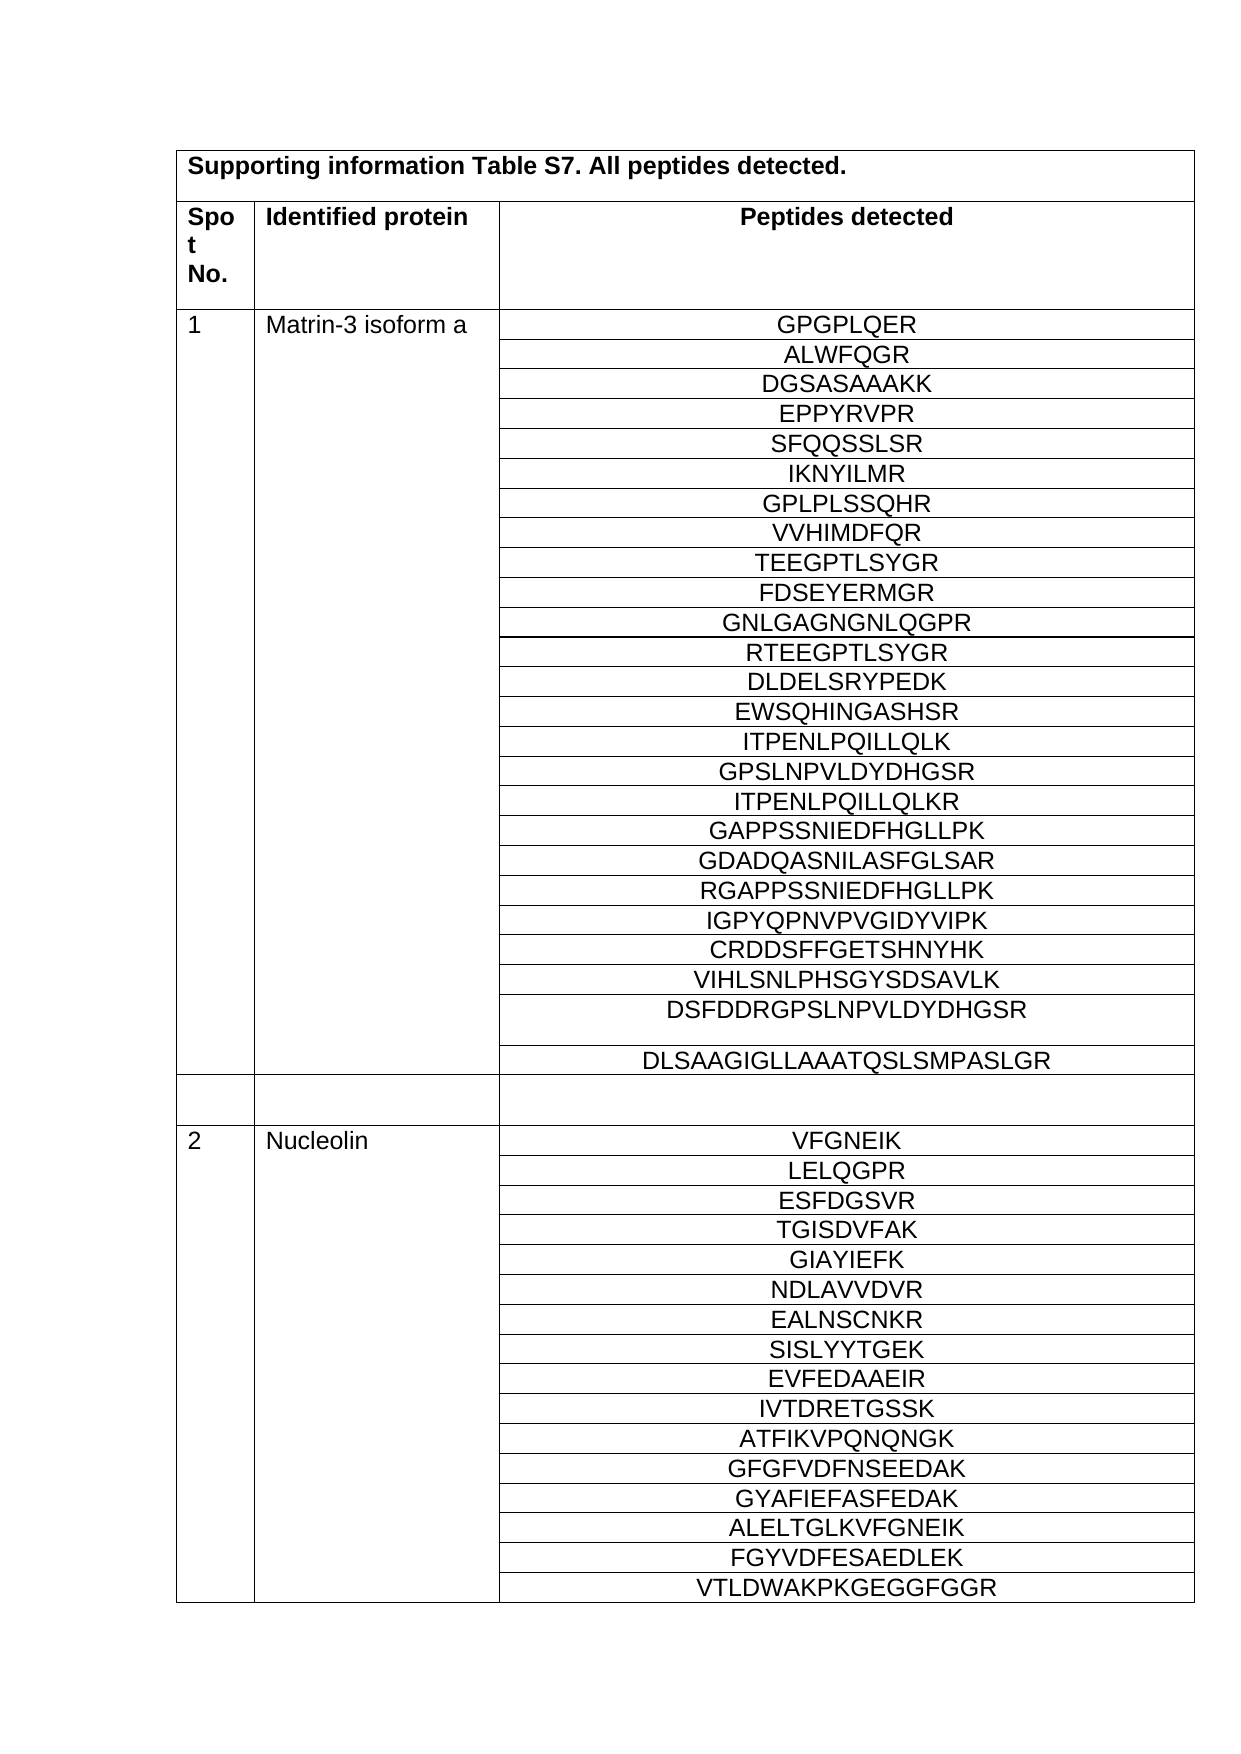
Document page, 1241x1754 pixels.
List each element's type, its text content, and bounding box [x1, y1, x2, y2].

table_cell EVFEDAAEIR [500, 1364, 1194, 1393]
table_cell Identified protein [255, 202, 499, 309]
table_cell DLSAAGIGLLAAATQSLSMPASLGR [500, 1046, 1194, 1074]
table_cell VIHLSNLPHSGYSDSAVLK [500, 965, 1194, 994]
table_cell EPPYRVPR [500, 399, 1194, 428]
table_cell GNLGAGNGNLQGPR [500, 608, 1194, 636]
table_cell 1 [177, 310, 254, 1074]
table_cell GDADQASNILASFGLSAR [500, 846, 1194, 875]
table_cell CRDDSFFGETSHNYHK [500, 935, 1194, 964]
table_cell FGYVDFESAEDLEK [500, 1543, 1194, 1572]
table_cell Nucleolin [255, 1126, 499, 1602]
table_cell DLDELSRYPEDK [500, 667, 1194, 696]
table_cell EWSQHINGASHSR [500, 697, 1194, 726]
table_cell 2 [177, 1126, 254, 1602]
table_cell NDLAVVDVR [500, 1275, 1194, 1304]
table_cell [500, 1075, 1194, 1125]
table_cell SISLYYTGEK [500, 1335, 1194, 1363]
table_cell IVTDRETGSSK [500, 1394, 1194, 1423]
table_cell [177, 1075, 254, 1125]
table_cell VTLDWAKPKGEGGFGGR [500, 1573, 1194, 1602]
table_cell LELQGPR [500, 1156, 1194, 1184]
table_cell GAPPSSNIEDFHGLLPK [500, 816, 1194, 845]
table_cell Matrin-3 isoform a [255, 310, 499, 1074]
table_cell VVHIMDFQR [500, 518, 1194, 547]
table_cell IGPYQPNVPVGIDYVIPK [500, 906, 1194, 934]
table_cell GFGFVDFNSEEDAK [500, 1454, 1194, 1482]
table_cell ALELTGLKVFGNEIK [500, 1513, 1194, 1542]
table_cell RGAPPSSNIEDFHGLLPK [500, 876, 1194, 904]
table_cell DGSASAAAKK [500, 369, 1194, 398]
table_cell TGISDVFAK [500, 1215, 1194, 1244]
table_cell ITPENLPQILLQLK [500, 727, 1194, 756]
table_cell GPLPLSSQHR [500, 489, 1194, 517]
table_cell VFGNEIK [500, 1126, 1194, 1155]
table_cell DSFDDRGPSLNPVLDYDHGSR [500, 995, 1194, 1044]
table_cell TEEGPTLSYGR [500, 548, 1194, 577]
table_cell GPSLNPVLDYDHGSR [500, 757, 1194, 785]
table_cell FDSEYERMGR [500, 578, 1194, 607]
table_cell GPGPLQER [500, 310, 1194, 338]
table_cell ATFIKVPQNQNGK [500, 1424, 1194, 1453]
table_cell ALWFQGR [500, 340, 1194, 368]
table_header Supporting information Table S7. All peptides detected. [177, 151, 1194, 201]
table_cell ESFDGSVR [500, 1186, 1194, 1214]
table_cell IKNYILMR [500, 459, 1194, 487]
table_cell [255, 1075, 499, 1125]
table_cell RTEEGPTLSYGR [500, 638, 1194, 666]
table_cell GIAYIEFK [500, 1245, 1194, 1274]
table_cell EALNSCNKR [500, 1305, 1194, 1333]
table_cell SFQQSSLSR [500, 429, 1194, 458]
table_cell Peptides detected [500, 202, 1194, 309]
table_cell ITPENLPQILLQLKR [500, 786, 1194, 815]
table_cell Spot No. [177, 202, 254, 309]
table_cell GYAFIEFASFEDAK [500, 1484, 1194, 1512]
